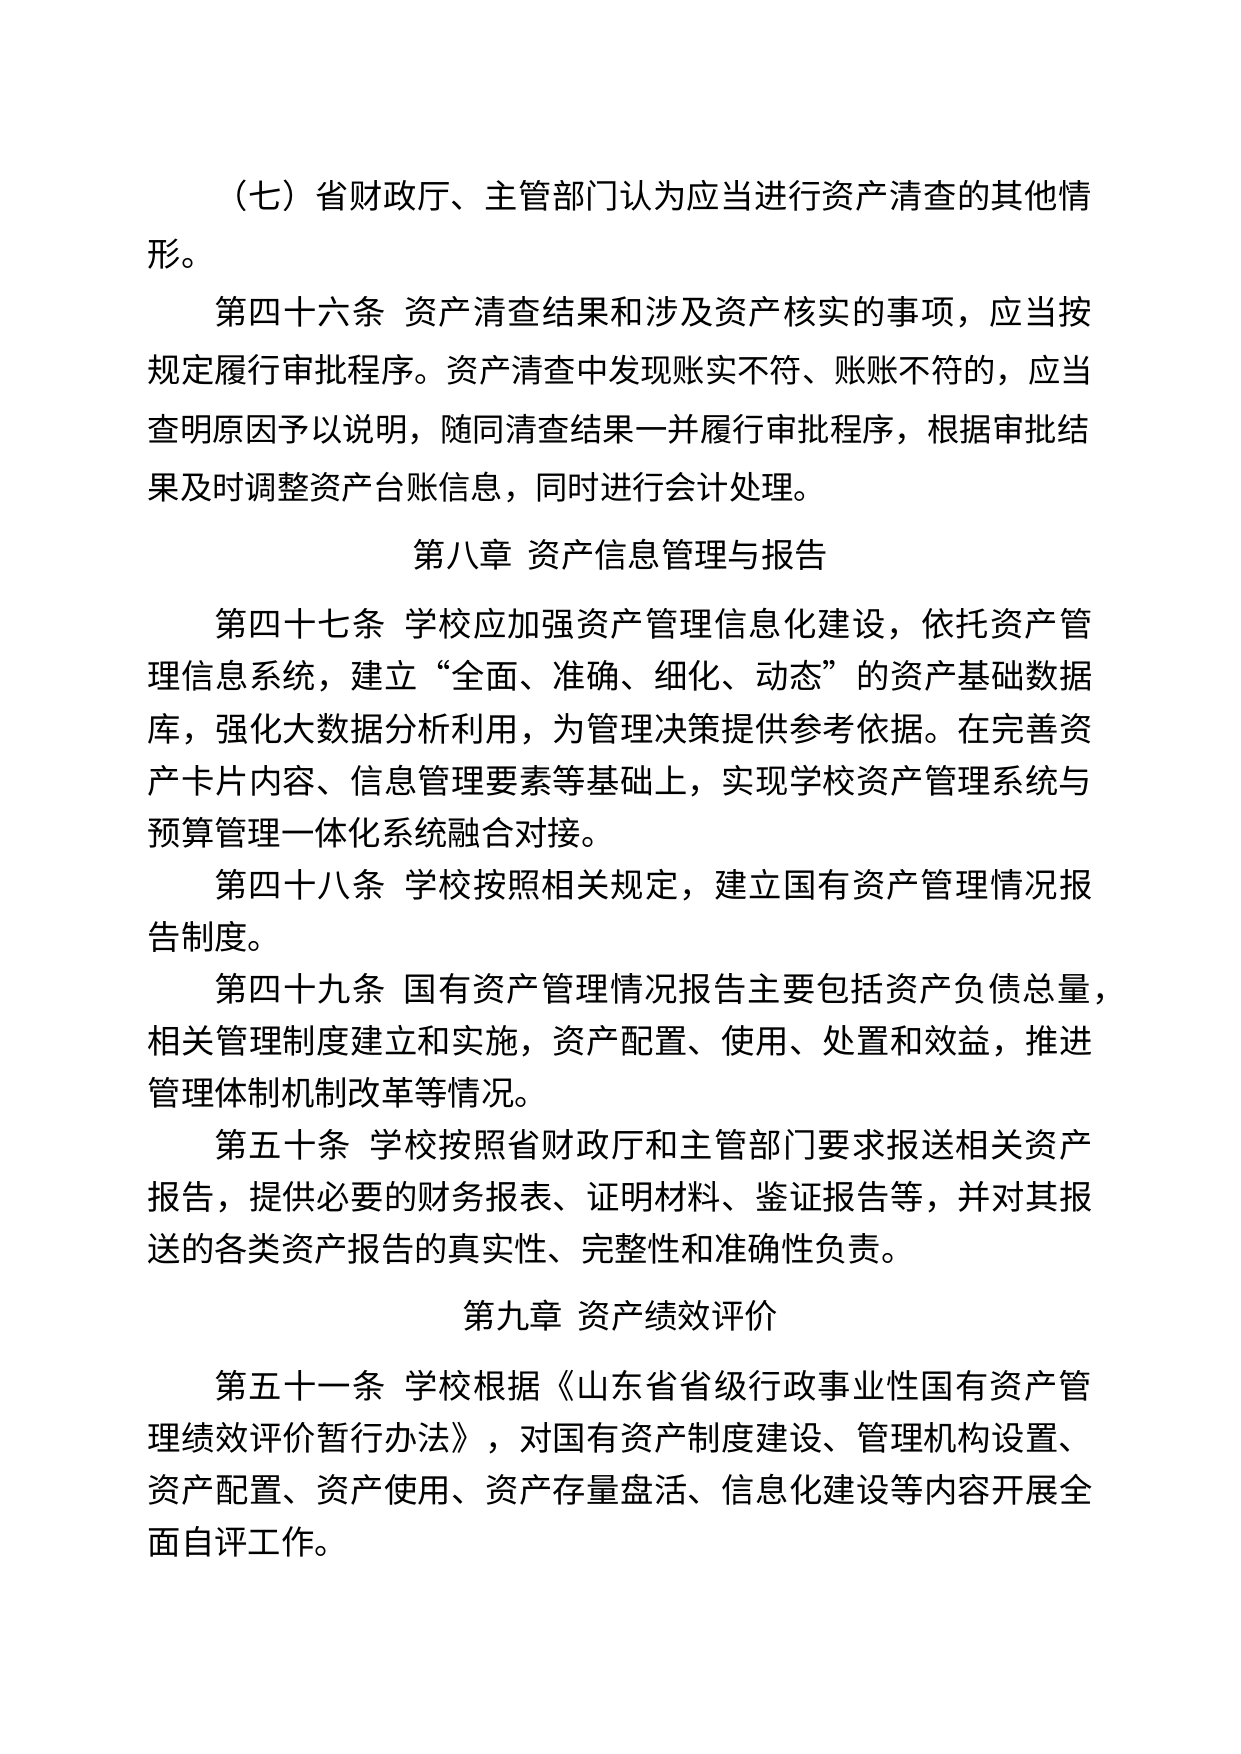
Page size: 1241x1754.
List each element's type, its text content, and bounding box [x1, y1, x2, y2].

text 第四十八条 学校按照相关规定，建立国有资产管理情况报告制度。 [148, 856, 1092, 960]
text 第五十一条 学校根据《山东省省级行政事业性国有资产管理绩效评价暂行办法》，对国有资产制度建设、管理机构设置、资产配置、资产使用、资产存量盘活、信息化建设等内容开展全面自评工作。 [148, 1357, 1092, 1565]
text 第八章 资产信息管理与报告 [148, 520, 1092, 585]
text 第九章 资产绩效评价 [148, 1282, 1092, 1347]
text 第四十七条 学校应加强资产管理信息化建设，依托资产管理信息系统，建立“全面、准确、细化、动态”的资产基础数据库，强化大数据分析利用，为管理决策提供参考依据。在完善资产卡片内容、信息管理要素等基础上，实现学校资产管理系统与预算管理一体化系统融合对接。 [148, 595, 1092, 856]
text 第五十条 学校按照省财政厅和主管部门要求报送相关资产报告，提供必要的财务报表、证明材料、鉴证报告等，并对其报送的各类资产报告的真实性、完整性和准确性负责。 [148, 1116, 1092, 1272]
text 第四十六条 资产清查结果和涉及资产核实的事项，应当按规定履行审批程序。资产清查中发现账实不符、账账不符的，应当查明原因予以说明，随同清查结果一并履行审批程序，根据审批结果及时调整资产台账信息，同时进行会计处理。 [148, 278, 1092, 511]
text （七）省财政厅、主管部门认为应当进行资产清查的其他情形。 [148, 162, 1092, 278]
text 第四十九条 国有资产管理情况报告主要包括资产负债总量，相关管理制度建立和实施，资产配置、使用、处置和效益，推进管理体制机制改革等情况。 [148, 960, 1092, 1116]
